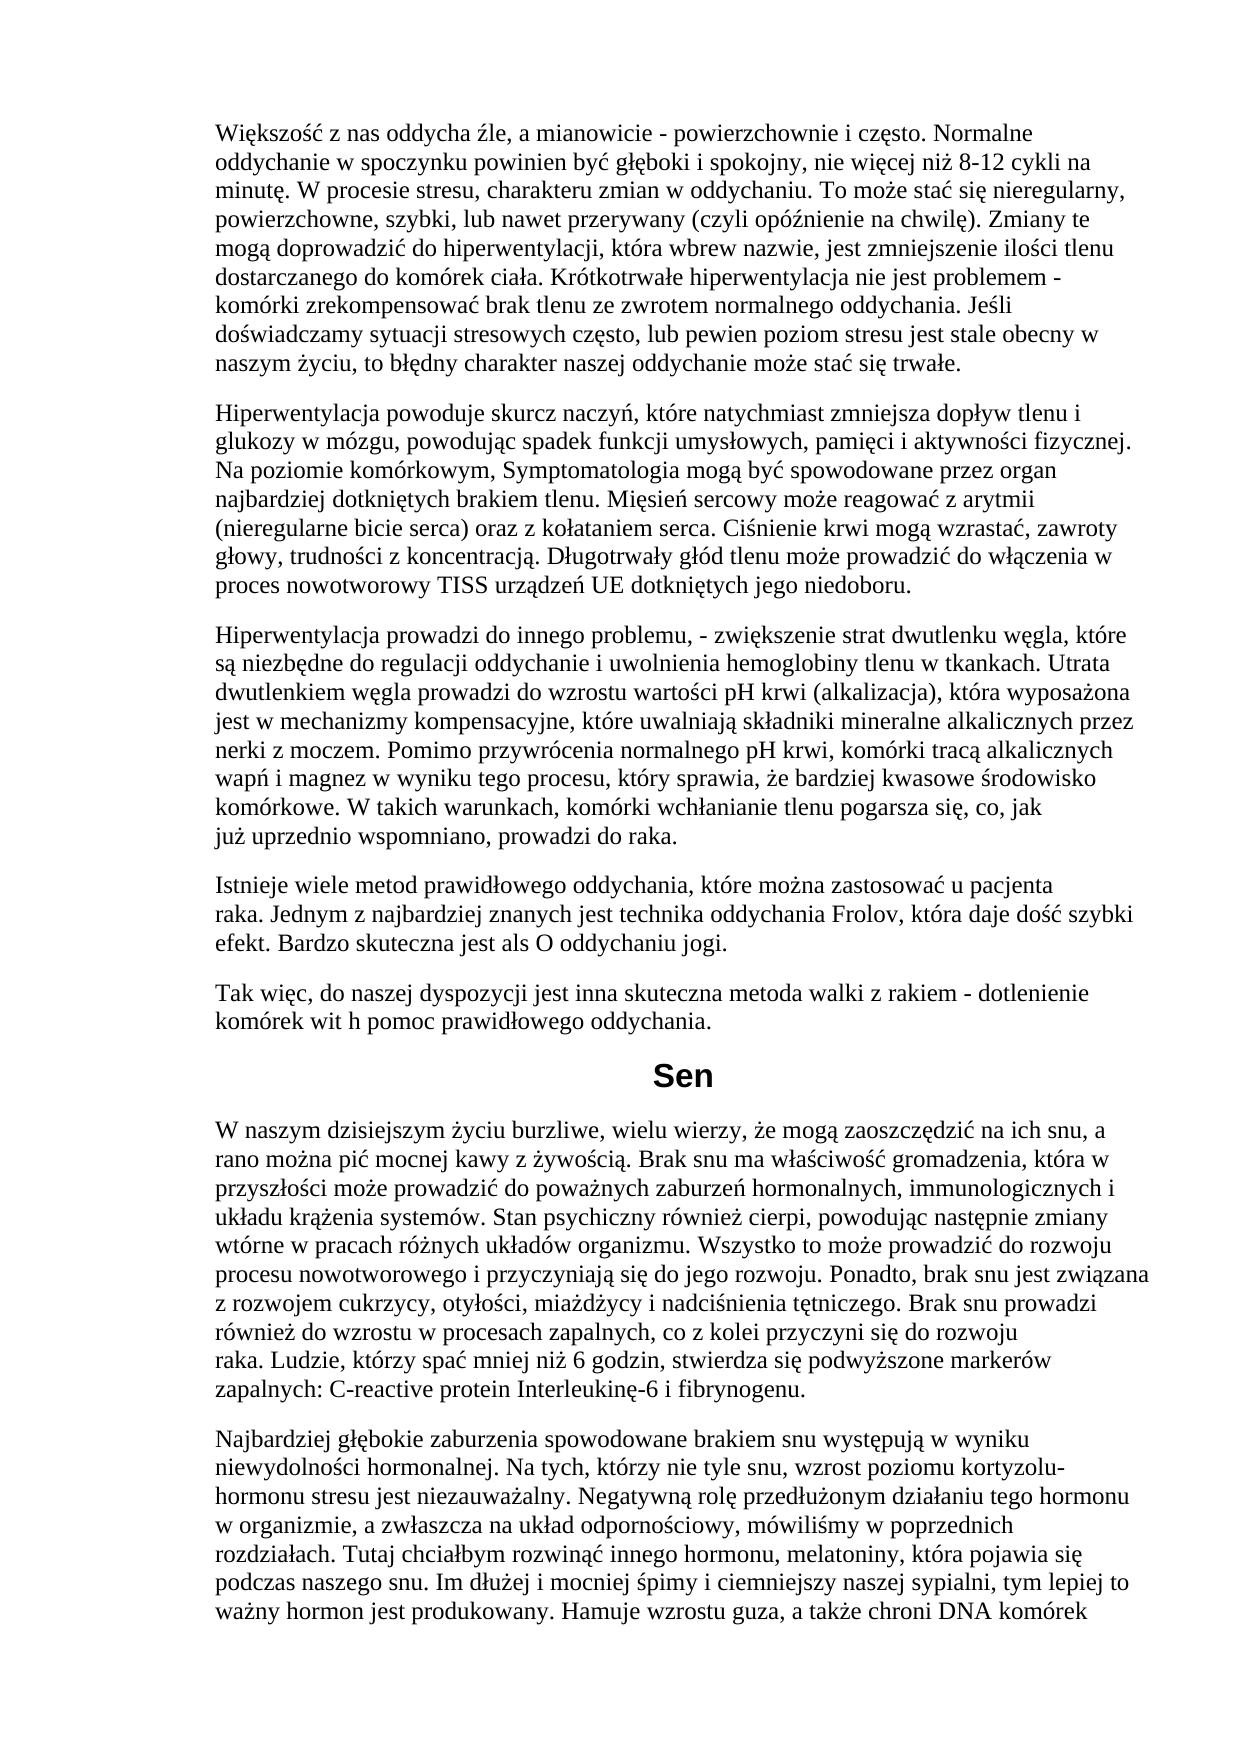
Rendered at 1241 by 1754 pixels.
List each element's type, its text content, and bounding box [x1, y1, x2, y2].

text W naszym dzisiejszym życiu burzliwe, wielu wierzy, że mogą zaoszczędzić na ich snu, a rano można pić mocnej kawy z żywością. Brak snu ma właściwość gromadzenia, która w przyszłości może prowadzić do poważnych zaburzeń hormonalnych, immunologicznych i układu krążenia systemów. Stan psychiczny również cierpi, powodując następnie zmiany wtórne w pracach różnych układów organizmu. Wszystko to może prowadzić do rozwoju procesu nowotworowego i przyczyniają się do jego rozwoju. Ponadto, brak snu jest związana z rozwojem cukrzycy, otyłości, miażdżycy i nadciśnienia tętniczego. Brak snu prowadzi również do wzrostu w procesach zapalnych, co z kolei przyczyni się do rozwoju raka. Ludzie, którzy spać mniej niż 6 godzin, stwierdza się podwyższone markerów zapalnych: C-reactive protein Interleukinę-6 i fibrynogenu. [215, 1115, 1152, 1403]
text Istnieje wiele metod prawidłowego oddychania, które można zastosować u pacjenta raka. Jednym z najbardziej znanych jest technika oddychania Frolov, która daje dość szybki efekt. Bardzo skuteczna jest als O oddychaniu jogi. [215, 871, 1152, 957]
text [215, 1424, 1152, 1625]
text Hiperwentylacja powoduje skurcz naczyń, które natychmiast zmniejsza dopływ tlenu i glukozy w mózgu, powodując spadek funkcji umysłowych, pamięci i aktywności fizycznej. Na poziomie komórkowym, Symptomatologia mogą być spowodowane przez organ najbardziej dotkniętych brakiem tlenu. Mięsień sercowy może reagować z arytmii (nieregularne bicie serca) oraz z kołataniem serca. Ciśnienie krwi mogą wzrastać, zawroty głowy, trudności z koncentracją. Długotrwały głód tlenu może prowadzić do włączenia w proces nowotworowy TISS urządzeń UE dotkniętych jego niedoboru. [215, 398, 1152, 599]
text Większość z nas oddycha źle, a mianowicie - powierzchownie i często. Normalne oddychanie w spoczynku powinien być głęboki i spokojny, nie więcej niż 8-12 cykli na minutę. W procesie stresu, charakteru zmian w oddychaniu. To może stać się nieregularny, powierzchowne, szybki, lub nawet przerywany (czyli opóźnienie na chwilę). Zmiany te mogą doprowadzić do hiperwentylacji, która wbrew nazwie, jest zmniejszenie ilości tlenu dostarczanego do komórek ciała. Krótkotrwałe hiperwentylacja nie jest problemem - komórki zrekompensować brak tlenu ze zwrotem normalnego oddychania. Jeśli doświadczamy sytuacji stresowych często, lub pewien poziom stresu jest stale obecny w naszym życiu, to błędny charakter naszej oddychanie może stać się trwałe. [215, 118, 1152, 377]
text Tak więc, do naszej dyspozycji jest inna skuteczna metoda walki z rakiem - dotlenienie komórek wit h pomoc prawidłowego oddychania. [215, 978, 1152, 1035]
text Sen [215, 1056, 1152, 1094]
text Hiperwentylacja prowadzi do innego problemu, - zwiększenie strat dwutlenku węgla, które są niezbędne do regulacji oddychanie i uwolnienia hemoglobiny tlenu w tkankach. Utrata dwutlenkiem węgla prowadzi do wzrostu wartości pH krwi (alkalizacja), która wyposażona jest w mechanizmy kompensacyjne, które uwalniają składniki mineralne alkalicznych przez nerki z moczem. Pomimo przywrócenia normalnego pH krwi, komórki tracą alkalicznych wapń i magnez w wyniku tego procesu, który sprawia, że bardziej kwasowe środowisko komórkowe. W takich warunkach, komórki wchłanianie tlenu pogarsza się, co, jak już uprzednio wspomniano, prowadzi do raka. [215, 620, 1152, 850]
